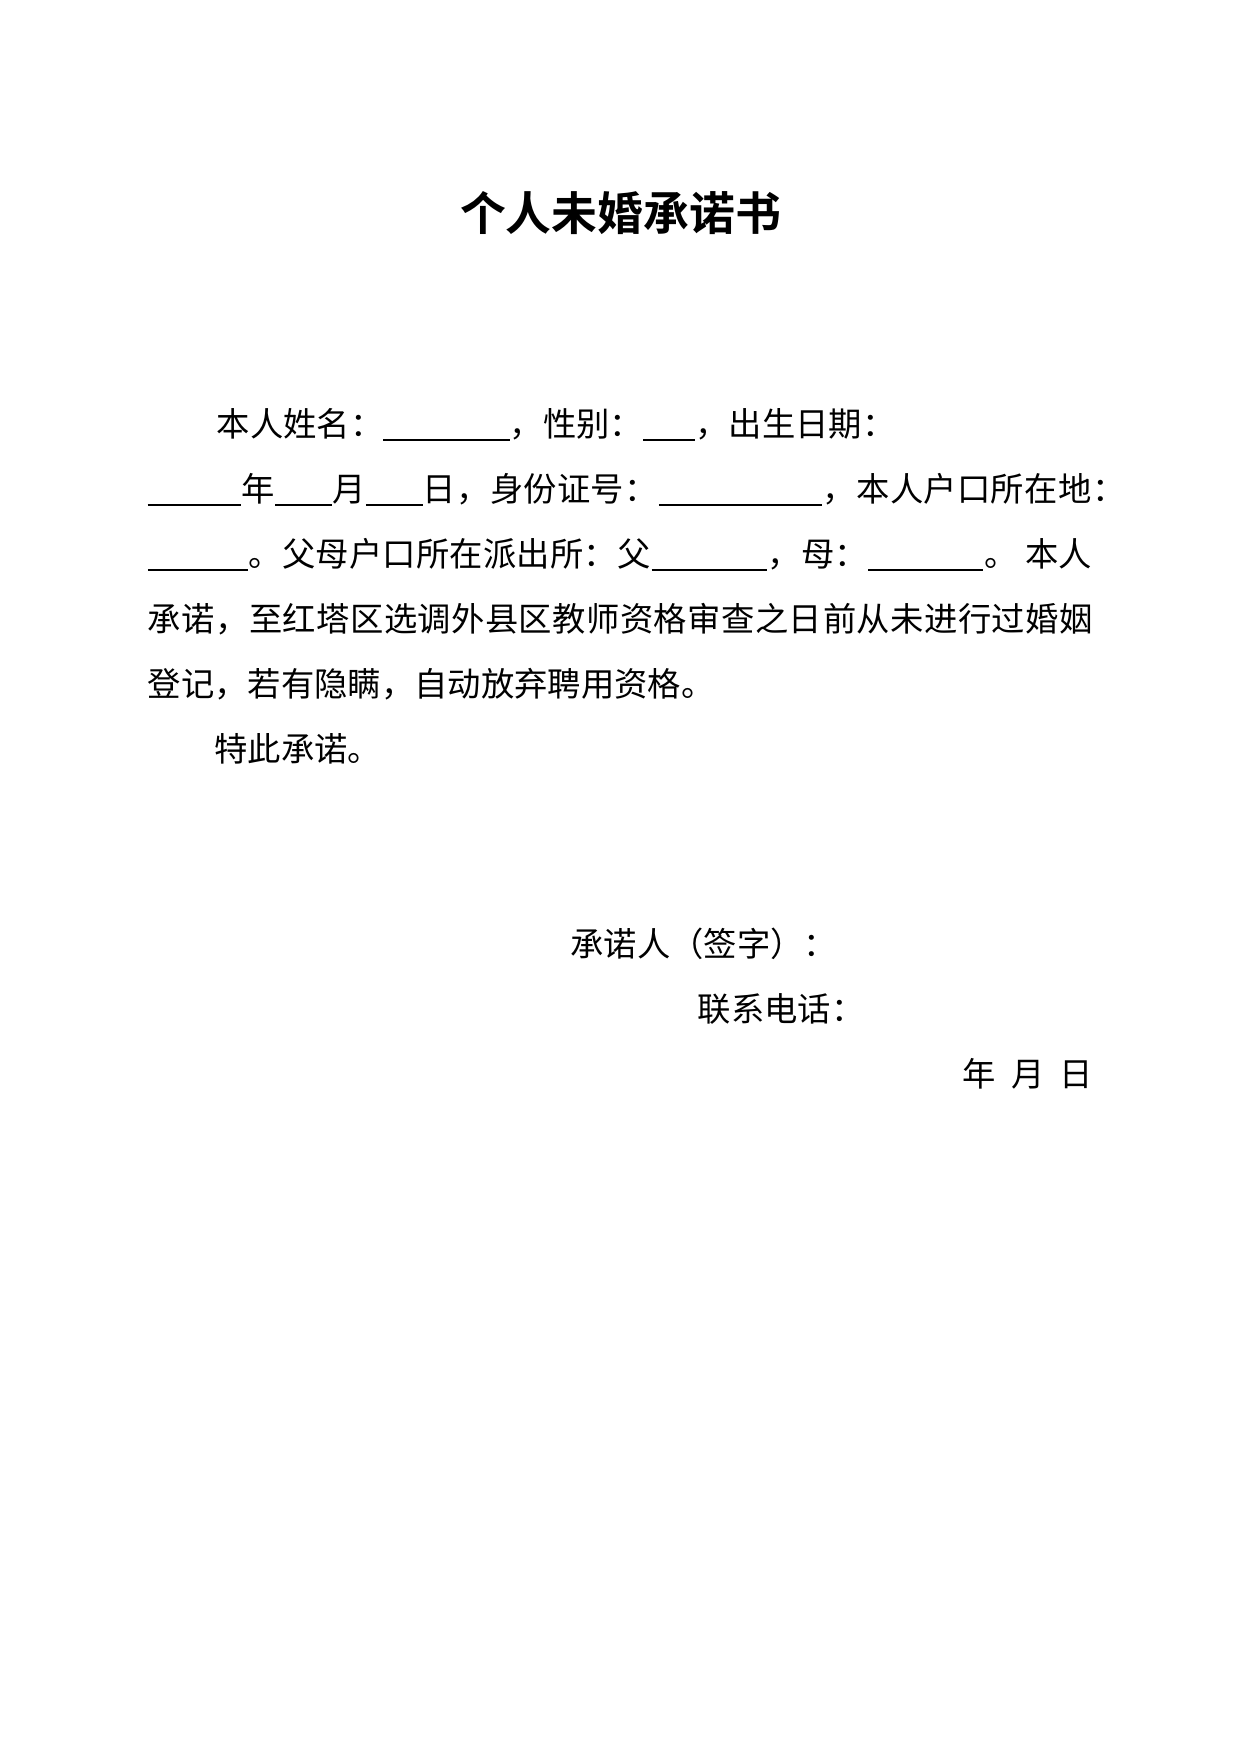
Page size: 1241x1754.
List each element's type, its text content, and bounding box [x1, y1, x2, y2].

text 年 月 日 [148, 1039, 1092, 1104]
text 联系电话： [148, 974, 1026, 1039]
text 本人姓名： ，性别： ，出生日期： [148, 389, 1092, 454]
text 承诺人（签字）： [148, 909, 1026, 974]
text 特此承诺。 [148, 714, 1092, 779]
text 年 月 日，身份证号： ，本人户口所在地： 。父母户口所在派出所：父 ，母： 。 本人承诺，至红塔区选调外县区教师资格审查之日前从未进行过婚姻登记，若有隐瞒，自动放弃聘用资格。 [148, 454, 1092, 714]
text 个人未婚承诺书 [148, 162, 1092, 259]
